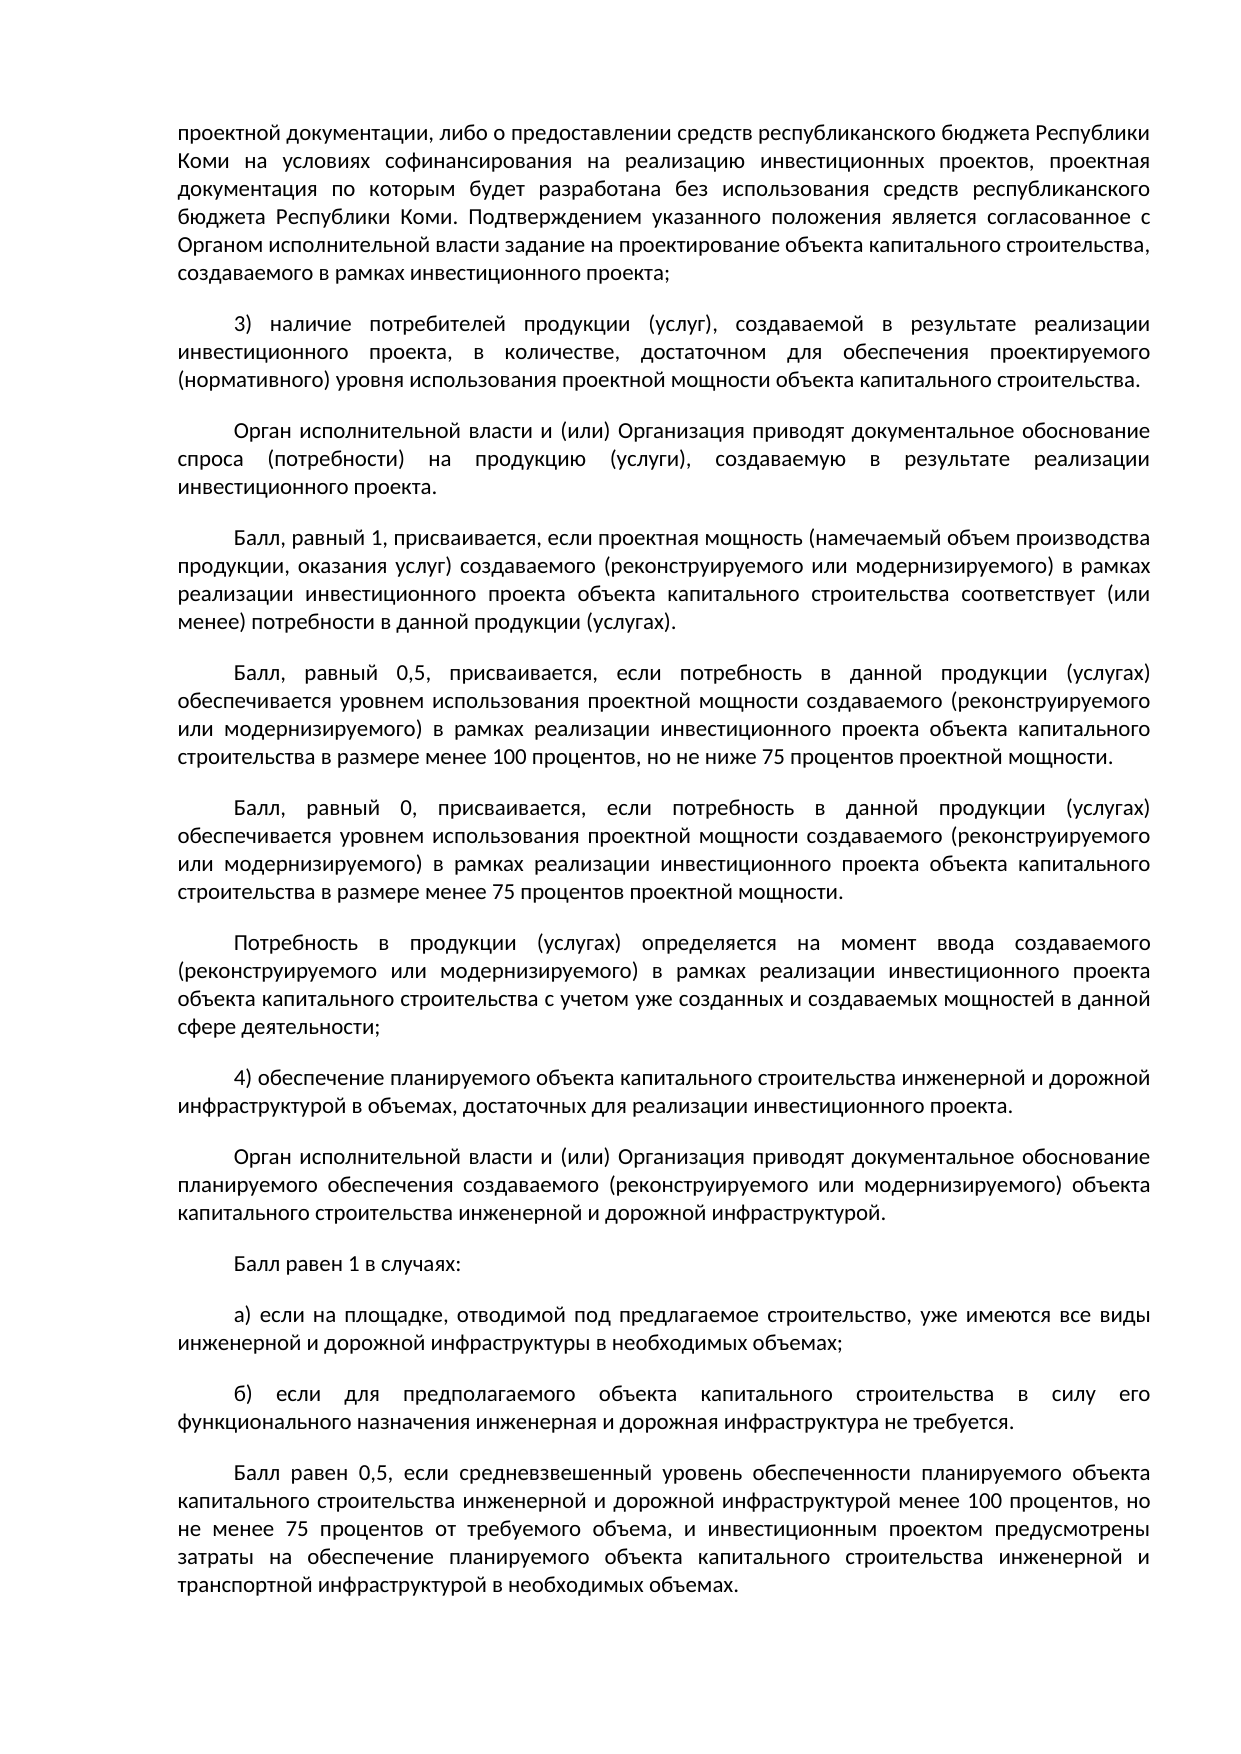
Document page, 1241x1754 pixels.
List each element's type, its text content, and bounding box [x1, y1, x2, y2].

text 3) наличие потребителей продукции (услуг), создаваемой в результате реализации инвестиционного проекта, в количестве, достаточном для обеспечения проектируемого (нормативного) уровня использования проектной мощности объекта капитального строительства. [177, 309, 1152, 393]
text Балл, равный 1, присваивается, если проектная мощность (намечаемый объем производства продукции, оказания услуг) создаваемого (реконструируемого или модернизируемого) в рамках реализации инвестиционного проекта объекта капитального строительства соответствует (или менее) потребности в данной продукции (услугах). [177, 523, 1152, 635]
text Орган исполнительной власти и (или) Организация приводят документальное обоснование планируемого обеспечения создаваемого (реконструируемого или модернизируемого) объекта капитального строительства инженерной и дорожной инфраструктурой. [177, 1142, 1152, 1226]
text Балл, равный 0, присваивается, если потребность в данной продукции (услугах) обеспечивается уровнем использования проектной мощности создаваемого (реконструируемого или модернизируемого) в рамках реализации инвестиционного проекта объекта капитального строительства в размере менее 75 процентов проектной мощности. [177, 793, 1152, 905]
text б) если для предполагаемого объекта капитального строительства в силу его функционального назначения инженерная и дорожная инфраструктура не требуется. [177, 1379, 1152, 1435]
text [177, 118, 1152, 286]
text а) если на площадке, отводимой под предлагаемое строительство, уже имеются все виды инженерной и дорожной инфраструктуры в необходимых объемах; [177, 1300, 1152, 1356]
text Балл равен 0,5, если средневзвешенный уровень обеспеченности планируемого объекта капитального строительства инженерной и дорожной инфраструктурой менее 100 процентов, но не менее 75 процентов от требуемого объема, и инвестиционным проектом предусмотрены затраты на обеспечение планируемого объекта капитального строительства инженерной и транспортной инфраструктурой в необходимых объемах. [177, 1458, 1152, 1598]
text Потребность в продукции (услугах) определяется на момент ввода создаваемого (реконструируемого или модернизируемого) в рамках реализации инвестиционного проекта объекта капитального строительства с учетом уже созданных и создаваемых мощностей в данной сфере деятельности; [177, 928, 1152, 1040]
text 4) обеспечение планируемого объекта капитального строительства инженерной и дорожной инфраструктурой в объемах, достаточных для реализации инвестиционного проекта. [177, 1063, 1152, 1119]
text Балл, равный 0,5, присваивается, если потребность в данной продукции (услугах) обеспечивается уровнем использования проектной мощности создаваемого (реконструируемого или модернизируемого) в рамках реализации инвестиционного проекта объекта капитального строительства в размере менее 100 процентов, но не ниже 75 процентов проектной мощности. [177, 658, 1152, 770]
text Орган исполнительной власти и (или) Организация приводят документальное обоснование спроса (потребности) на продукцию (услуги), создаваемую в результате реализации инвестиционного проекта. [177, 416, 1152, 500]
text Балл равен 1 в случаях: [177, 1249, 1152, 1277]
